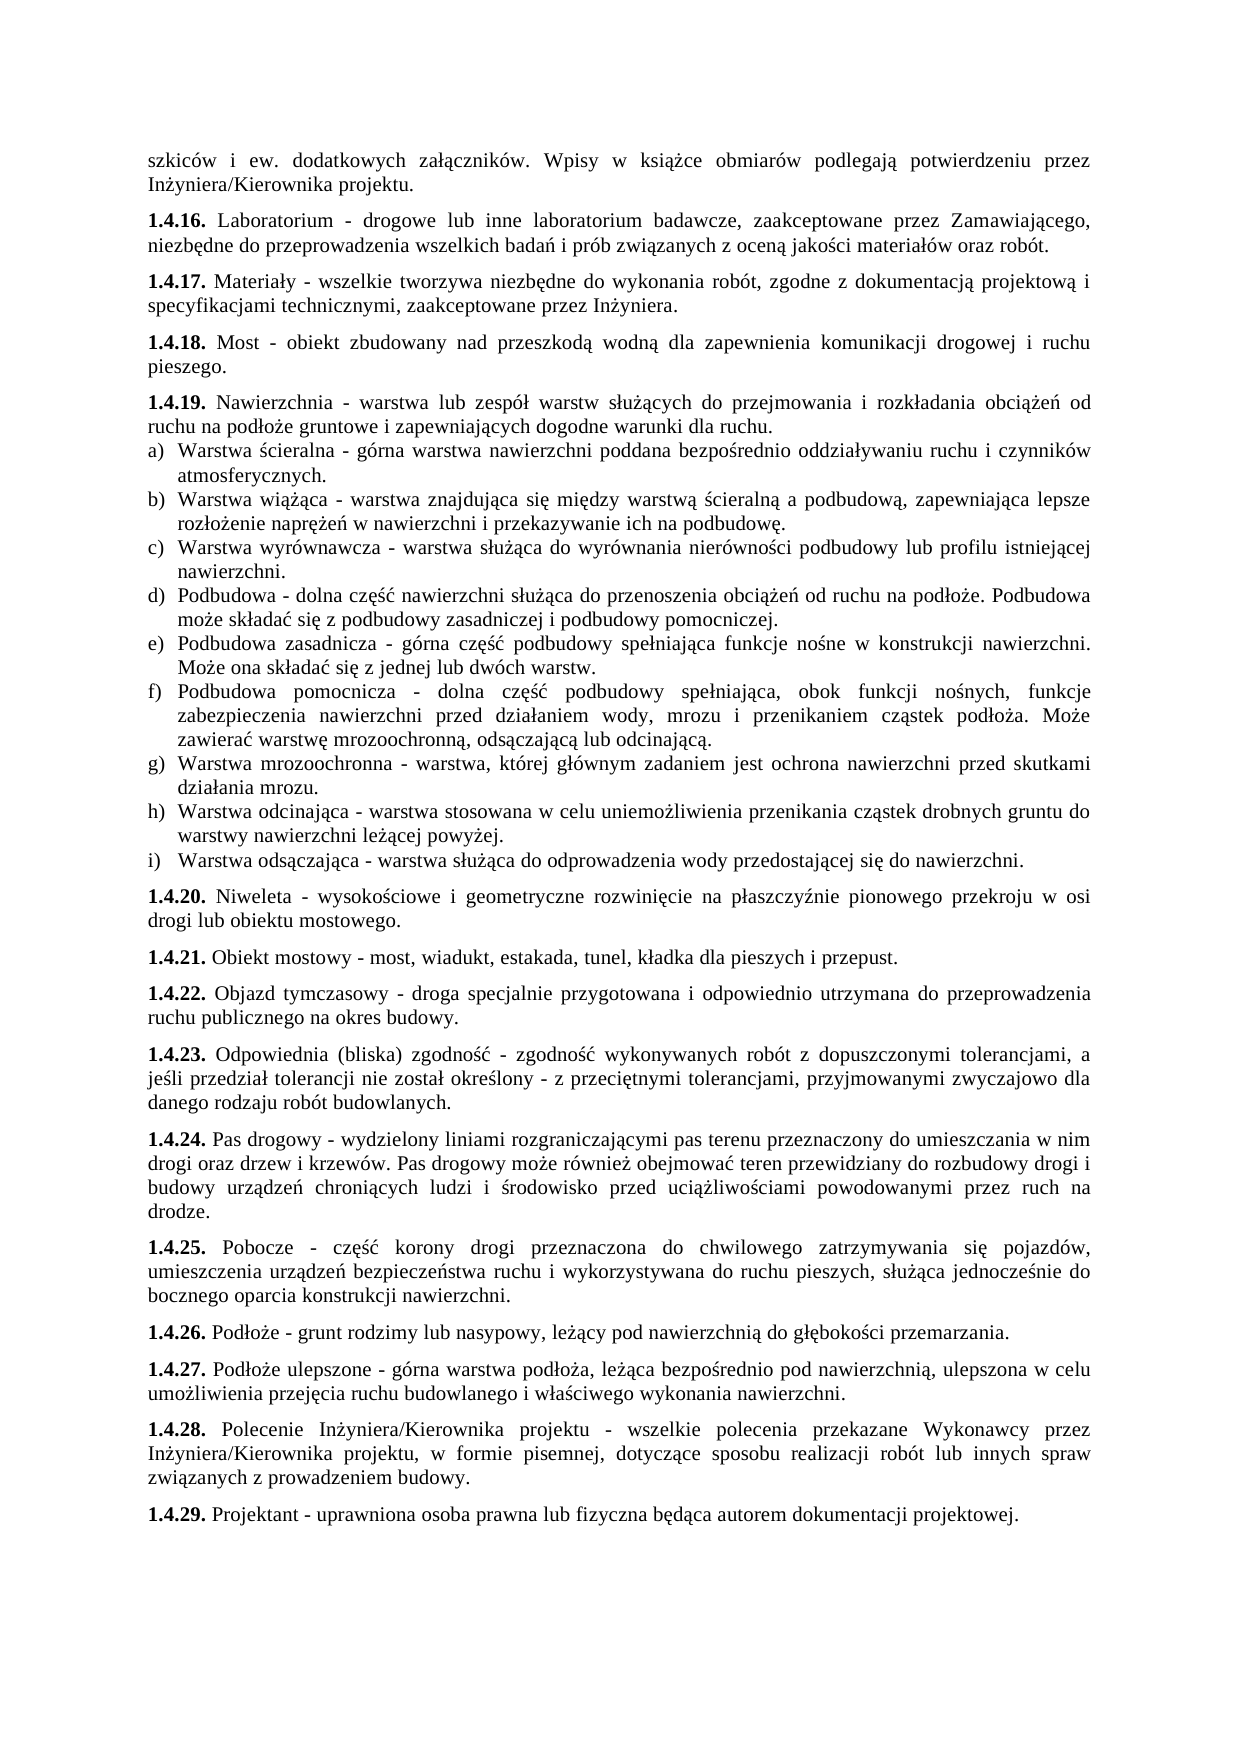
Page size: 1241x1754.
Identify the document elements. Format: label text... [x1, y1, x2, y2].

list Warstwa wiążąca - warstwa znajdująca się między warstwą ścieralną a podbudową, zapewniająca lepsze rozłożenie naprężeń w nawierzchni i przekazywanie ich na podbudowę. [148, 486, 1092, 534]
list Warstwa ścieralna - górna warstwa nawierzchni poddana bezpośrednio oddziaływaniu ruchu i czynników atmosferycznych. [148, 438, 1092, 486]
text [148, 148, 1092, 196]
text 1.4.25. Pobocze - część korony drogi przeznaczona do chwilowego zatrzymywania się pojazdów, umieszczenia urządzeń bezpieczeństwa ruchu i wykorzystywana do ruchu pieszych, służąca jednocześnie do bocznego oparcia konstrukcji nawierzchni. [148, 1235, 1092, 1307]
text 1.4.26. Podłoże - grunt rodzimy lub nasypowy, leżący pod nawierzchnią do głębokości przemarzania. [148, 1320, 1092, 1344]
text 1.4.16. Laboratorium - drogowe lub inne laboratorium badawcze, zaakceptowane przez Zamawiającego, niezbędne do przeprowadzenia wszelkich badań i prób związanych z oceną jakości materiałów oraz robót. [148, 208, 1092, 256]
text 1.4.17. Materiały - wszelkie tworzywa niezbędne do wykonania robót, zgodne z dokumentacją projektową i specyfikacjami technicznymi, zaakceptowane przez Inżyniera. [148, 269, 1092, 317]
list Warstwa mrozoochronna - warstwa, której głównym zadaniem jest ochrona nawierzchni przed skutkami działania mrozu. [148, 751, 1092, 799]
list Podbudowa zasadnicza - górna część podbudowy spełniająca funkcje nośne w konstrukcji nawierzchni. Może ona składać się z jednej lub dwóch warstw. [148, 631, 1092, 679]
list Podbudowa pomocnicza - dolna część podbudowy spełniająca, obok funkcji nośnych, funkcje zabezpieczenia nawierzchni przed działaniem wody, mrozu i przenikaniem cząstek podłoża. Może zawierać warstwę mrozoochronną, odsączającą lub odcinającą. [148, 679, 1092, 751]
text 1.4.18. Most - obiekt zbudowany nad przeszkodą wodną dla zapewnienia komunikacji drogowej i ruchu pieszego. [148, 329, 1092, 378]
list Warstwa odcinająca - warstwa stosowana w celu uniemożliwienia przenikania cząstek drobnych gruntu do warstwy nawierzchni leżącej powyżej. [148, 799, 1092, 847]
text 1.4.24. Pas drogowy - wydzielony liniami rozgraniczającymi pas terenu przeznaczony do umieszczania w nim drogi oraz drzew i krzewów. Pas drogowy może również obejmować teren przewidziany do rozbudowy drogi i budowy urządzeń chroniących ludzi i środowisko przed uciążliwościami powodowanymi przez ruch na drodze. [148, 1126, 1092, 1223]
list Warstwa odsączająca - warstwa służąca do odprowadzenia wody przedostającej się do nawierzchni. [148, 847, 1092, 871]
text 1.4.23. Odpowiednia (bliska) zgodność - zgodność wykonywanych robót z dopuszczonymi tolerancjami, a jeśli przedział tolerancji nie został określony - z przeciętnymi tolerancjami, przyjmowanymi zwyczajowo dla danego rodzaju robót budowlanych. [148, 1042, 1092, 1114]
text 1.4.29. Projektant - uprawniona osoba prawna lub fizyczna będąca autorem dokumentacji projektowej. [148, 1502, 1092, 1526]
list Podbudowa - dolna część nawierzchni służąca do przenoszenia obciążeń od ruchu na podłoże. Podbudowa może składać się z podbudowy zasadniczej i podbudowy pomocniczej. [148, 583, 1092, 631]
text 1.4.27. Podłoże ulepszone - górna warstwa podłoża, leżąca bezpośrednio pod nawierzchnią, ulepszona w celu umożliwienia przejęcia ruchu budowlanego i właściwego wykonania nawierzchni. [148, 1356, 1092, 1404]
text 1.4.22. Objazd tymczasowy - droga specjalnie przygotowana i odpowiednio utrzymana do przeprowadzenia ruchu publicznego na okres budowy. [148, 981, 1092, 1029]
text 1.4.28. Polecenie Inżyniera/Kierownika projektu - wszelkie polecenia przekazane Wykonawcy przez Inżyniera/Kierownika projektu, w formie pisemnej, dotyczące sposobu realizacji robót lub innych spraw związanych z prowadzeniem budowy. [148, 1417, 1092, 1489]
text 1.4.19. Nawierzchnia - warstwa lub zespół warstw służących do przejmowania i rozkładania obciążeń od ruchu na podłoże gruntowe i zapewniających dogodne warunki dla ruchu. [148, 390, 1092, 438]
text 1.4.20. Niweleta - wysokościowe i geometryczne rozwinięcie na płaszczyźnie pionowego przekroju w osi drogi lub obiektu mostowego. [148, 884, 1092, 932]
list Warstwa wyrównawcza - warstwa służąca do wyrównania nierówności podbudowy lub profilu istniejącej nawierzchni. [148, 534, 1092, 583]
text 1.4.21. Obiekt mostowy - most, wiadukt, estakada, tunel, kładka dla pieszych i przepust. [148, 944, 1092, 969]
